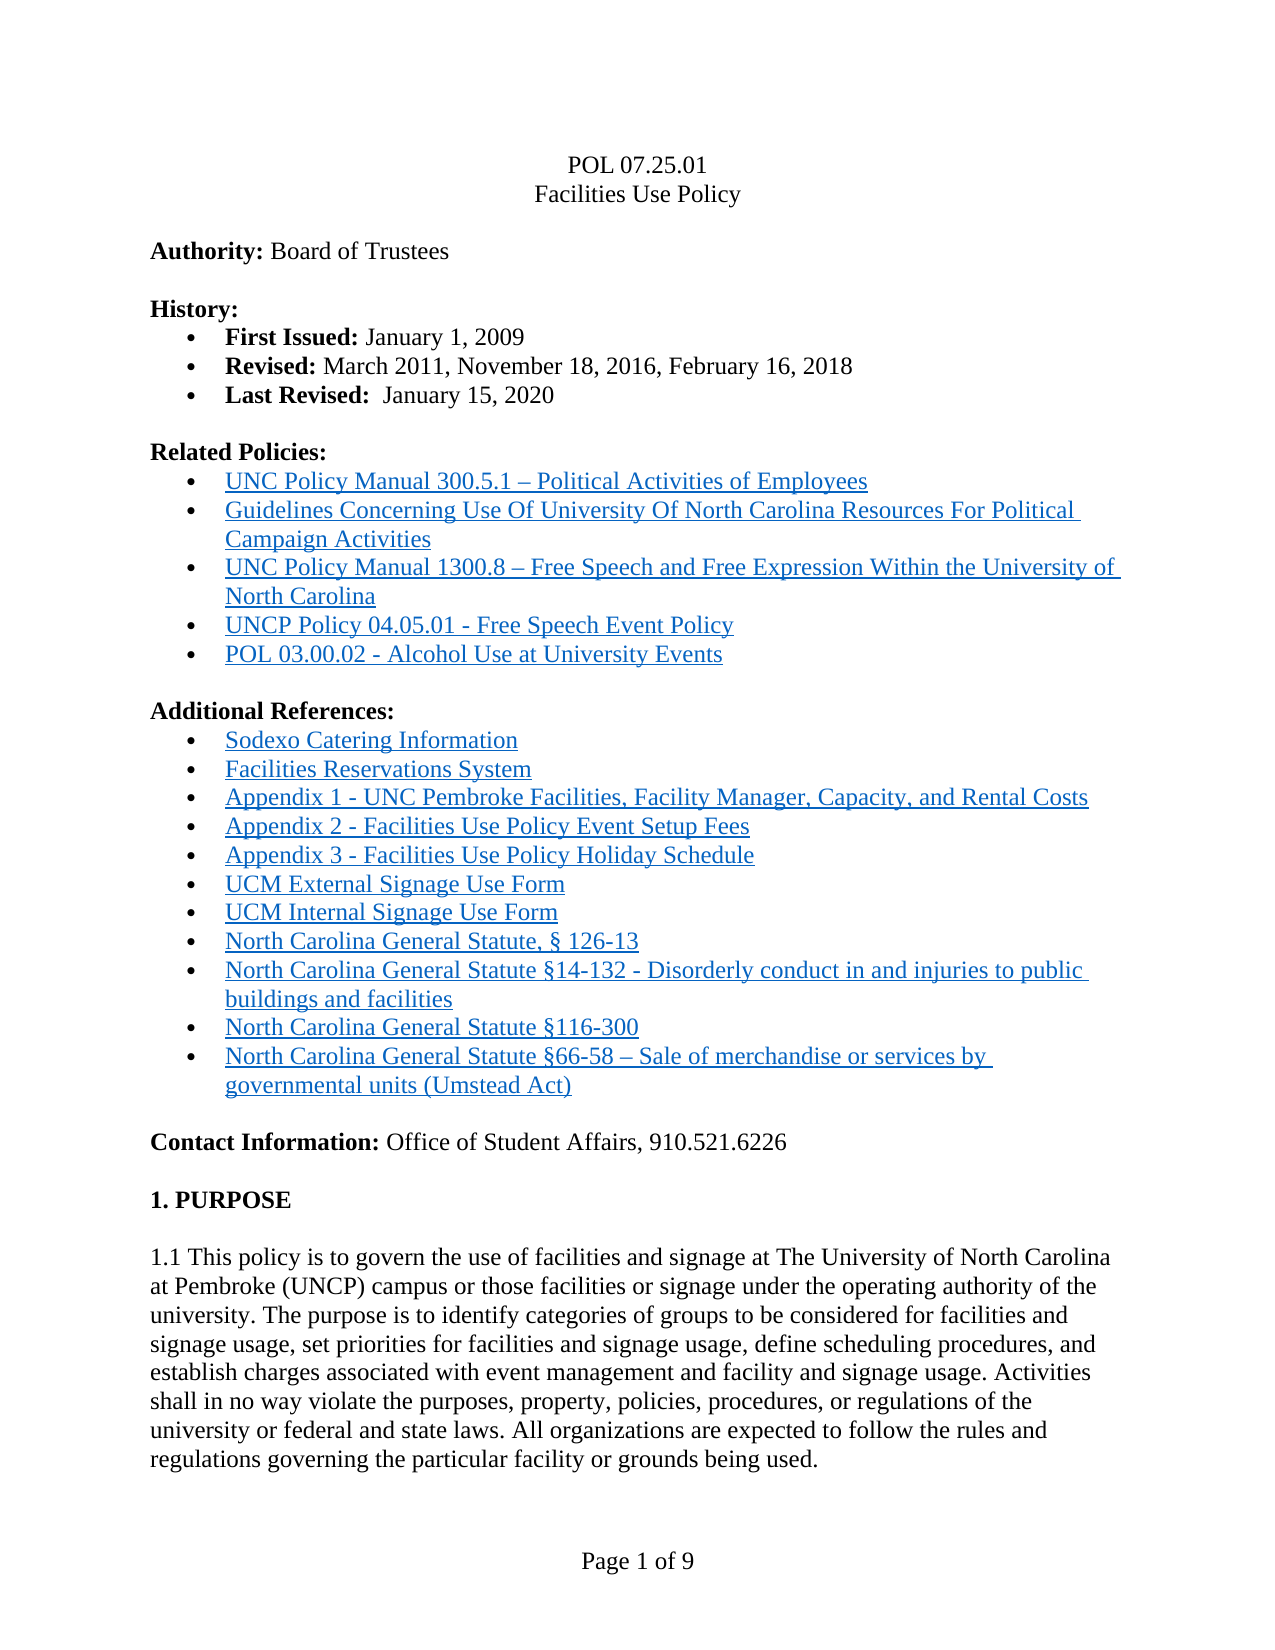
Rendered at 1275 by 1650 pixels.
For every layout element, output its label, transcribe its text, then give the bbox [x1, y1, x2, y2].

text 1. PURPOSE [150, 1185, 1125, 1214]
text POL 07.25.01 [150, 150, 1125, 179]
text History: [150, 294, 1125, 322]
text Contact Information: Office of Student Affairs, 910.521.6226 [150, 1127, 1125, 1156]
list UNC Policy Manual 1300.8 – Free Speech and Free Expression Within the University of North Carolina [187, 552, 1125, 610]
list North Carolina General Statute, § 126-13 [187, 926, 1125, 955]
list Sodexo Catering Information [187, 725, 1125, 754]
text Additional References: [150, 696, 1125, 725]
list Revised: March 2011, November 18, 2016, February 16, 2018 [187, 351, 1125, 380]
list UCM External Signage Use Form [187, 869, 1125, 897]
list UCM Internal Signage Use Form [187, 897, 1125, 926]
text Facilities Use Policy [150, 179, 1125, 207]
list North Carolina General Statute §116-300 [187, 1012, 1125, 1041]
text Authority: Board of Trustees [150, 236, 1125, 265]
list POL 03.00.02 - Alcohol Use at University Events [187, 639, 1125, 667]
list Last Revised: January 15, 2020 [187, 380, 1125, 409]
text 1.1 This policy is to govern the use of facilities and signage at The University of North Carolina at Pembroke (UNCP) campus or those facilities or signage under the operating authority of the university. The purpose is to identify categories of groups to be considered for facilities and signage usage, set priorities for facilities and signage usage, define scheduling procedures, and establish charges associated with event management and facility and signage usage. Activities shall in no way violate the purposes, property, policies, procedures, or regulations of the university or federal and state laws. All organizations are expected to follow the rules and regulations governing the particular facility or grounds being used. [150, 1242, 1125, 1472]
list Appendix 3 - Facilities Use Policy Holiday Schedule [187, 840, 1125, 869]
list Guidelines Concerning Use Of University Of North Carolina Resources For Political Campaign Activities [187, 495, 1125, 552]
list North Carolina General Statute §14-132 - Disorderly conduct in and injuries to public buildings and facilities [187, 955, 1125, 1012]
list Facilities Reservations System [187, 754, 1125, 782]
text Related Policies: [150, 437, 1125, 466]
list North Carolina General Statute §66-58 – Sale of merchandise or services by governmental units (Umstead Act) [187, 1041, 1125, 1099]
list UNC Policy Manual 300.5.1 – Political Activities of Employees [187, 466, 1125, 495]
list First Issued: January 1, 2009 [187, 322, 1125, 351]
list Appendix 2 - Facilities Use Policy Event Setup Fees [187, 811, 1125, 840]
list Appendix 1 - UNC Pembroke Facilities, Facility Manager, Capacity, and Rental Costs [187, 782, 1125, 811]
list UNCP Policy 04.05.01 - Free Speech Event Policy [187, 610, 1125, 639]
